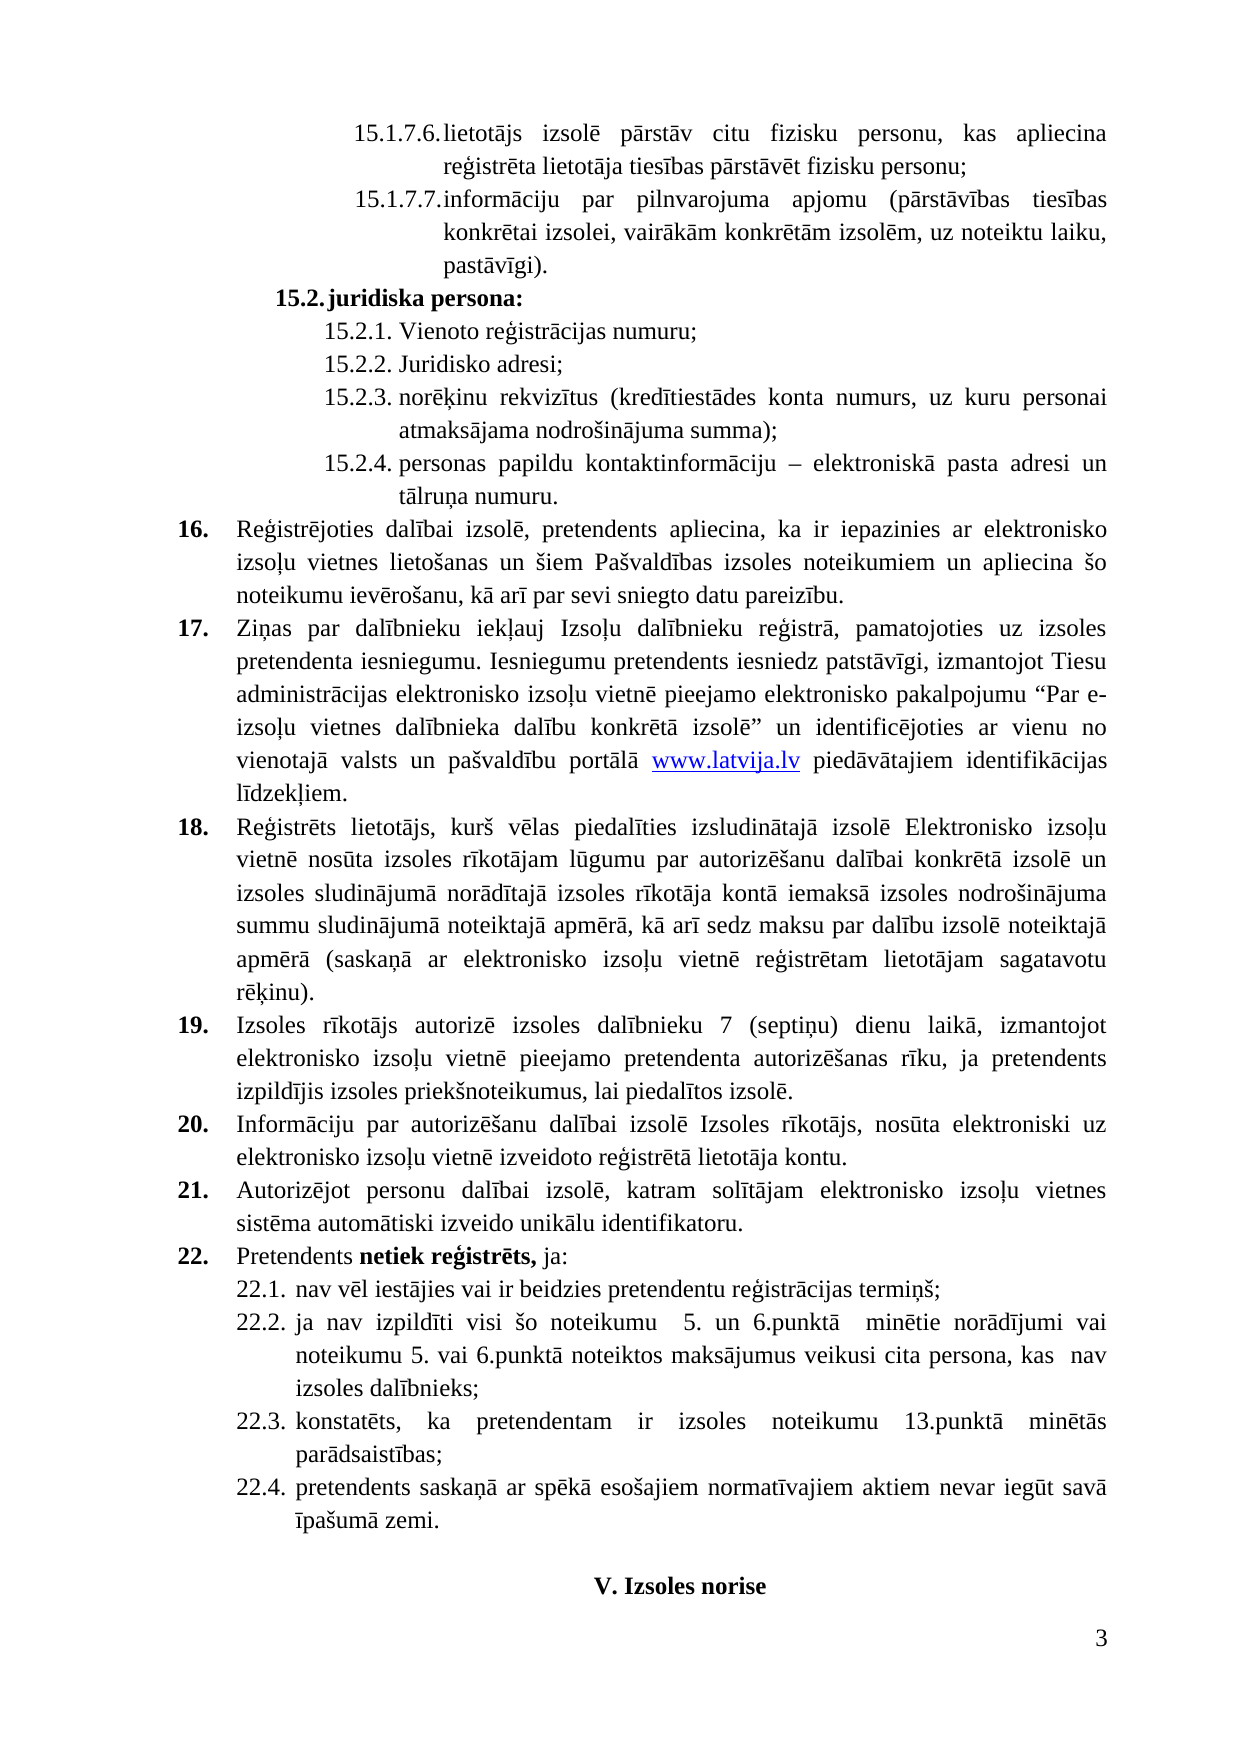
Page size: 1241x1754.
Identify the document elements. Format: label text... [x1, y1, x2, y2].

list juridiska persona: [275, 283, 1107, 312]
list V. Izsoles norise [252, 1571, 1107, 1600]
list Reģistrēts lietotājs, kurš vēlas piedalīties izsludinātajā izsolē Elektronisko izsoļu vietnē nosūta izsoles rīkotājam lūgumu par autorizēšanu dalībai konkrētā izsolē un izsoles sludinājumā norādītajā izsoles rīkotāja kontā iemaksā izsoles nodrošinājuma summu sludinājumā noteiktajā apmērā, kā arī sedz maksu par dalību izsolē noteiktajā apmērā (saskaņā ar elektronisko izsoļu vietnē reģistrētam lietotājam sagatavotu rēķinu). [177, 812, 1107, 1005]
list pretendents saskaņā ar spēkā esošajiem normatīvajiem aktiem nevar iegūt savā īpašumā zemi. [236, 1472, 1107, 1534]
list Vienoto reģistrācijas numuru; [324, 316, 1107, 345]
list Informāciju par autorizēšanu dalībai izsolē Izsoles rīkotājs, nosūta elektroniski uz elektronisko izsoļu vietnē izveidoto reģistrētā lietotāja kontu. [177, 1109, 1107, 1171]
list Juridisko adresi; [324, 349, 1107, 378]
list Izsoles rīkotājs autorizē izsoles dalībnieku 7 (septiņu) dienu laikā, izmantojot elektronisko izsoļu vietnē pieejamo pretendenta autorizēšanas rīku, ja pretendents izpildījis izsoles priekšnoteikumus, lai piedalītos izsolē. [177, 1010, 1107, 1104]
list nav vēl iestājies vai ir beidzies pretendentu reģistrācijas termiņš; [236, 1274, 1107, 1303]
list Autorizējot personu dalībai izsolē, katram solītājam elektronisko izsoļu vietnes sistēma automātiski izveido unikālu identifikatoru. [177, 1175, 1107, 1237]
list lietotājs izsolē pārstāv citu fizisku personu, kas apliecina reģistrēta lietotāja tiesības pārstāvēt fizisku personu; [353, 118, 1107, 180]
list konstatēts, ka pretendentam ir izsoles noteikumu 13.punktā minētās parādsaistības; [236, 1406, 1107, 1468]
list Reģistrējoties dalībai izsolē, pretendents apliecina, ka ir iepazinies ar elektronisko izsoļu vietnes lietošanas un šiem Pašvaldības izsoles noteikumiem un apliecina šo noteikumu ievērošanu, kā arī par sevi sniegto datu pareizību. [177, 514, 1107, 609]
list informāciju par pilnvarojuma apjomu (pārstāvības tiesības konkrētai izsolei, vairākām konkrētām izsolēm, uz noteiktu laiku, pastāvīgi). [354, 184, 1107, 279]
list norēķinu rekvizītus (kredītiestādes konta numurs, uz kuru personai atmaksājama nodrošinājuma summa); [324, 382, 1107, 444]
list personas papildu kontaktinformāciju – elektroniskā pasta adresi un tālruņa numuru. [324, 448, 1107, 510]
list ja nav izpildīti visi šo noteikumu 5. un 6.punktā minētie norādījumi vai noteikumu 5. vai 6.punktā noteiktos maksājumus veikusi cita persona, kas nav izsoles dalībnieks; [236, 1307, 1107, 1402]
list Ziņas par dalībnieku iekļauj Izsoļu dalībnieku reģistrā, pamatojoties uz izsoles pretendenta iesniegumu. Iesniegumu pretendents iesniedz patstāvīgi, izmantojot Tiesu administrācijas elektronisko izsoļu vietnē pieejamo elektronisko pakalpojumu “Par e-izsoļu vietnes dalībnieka dalību konkrētā izsolē” un identificējoties ar vienu no vienotajā valsts un pašvaldību portālā www.latvija.lv piedāvātajiem identifikācijas līdzekļiem. [177, 613, 1107, 807]
list Pretendents netiek reģistrēts, ja: [177, 1241, 1107, 1269]
